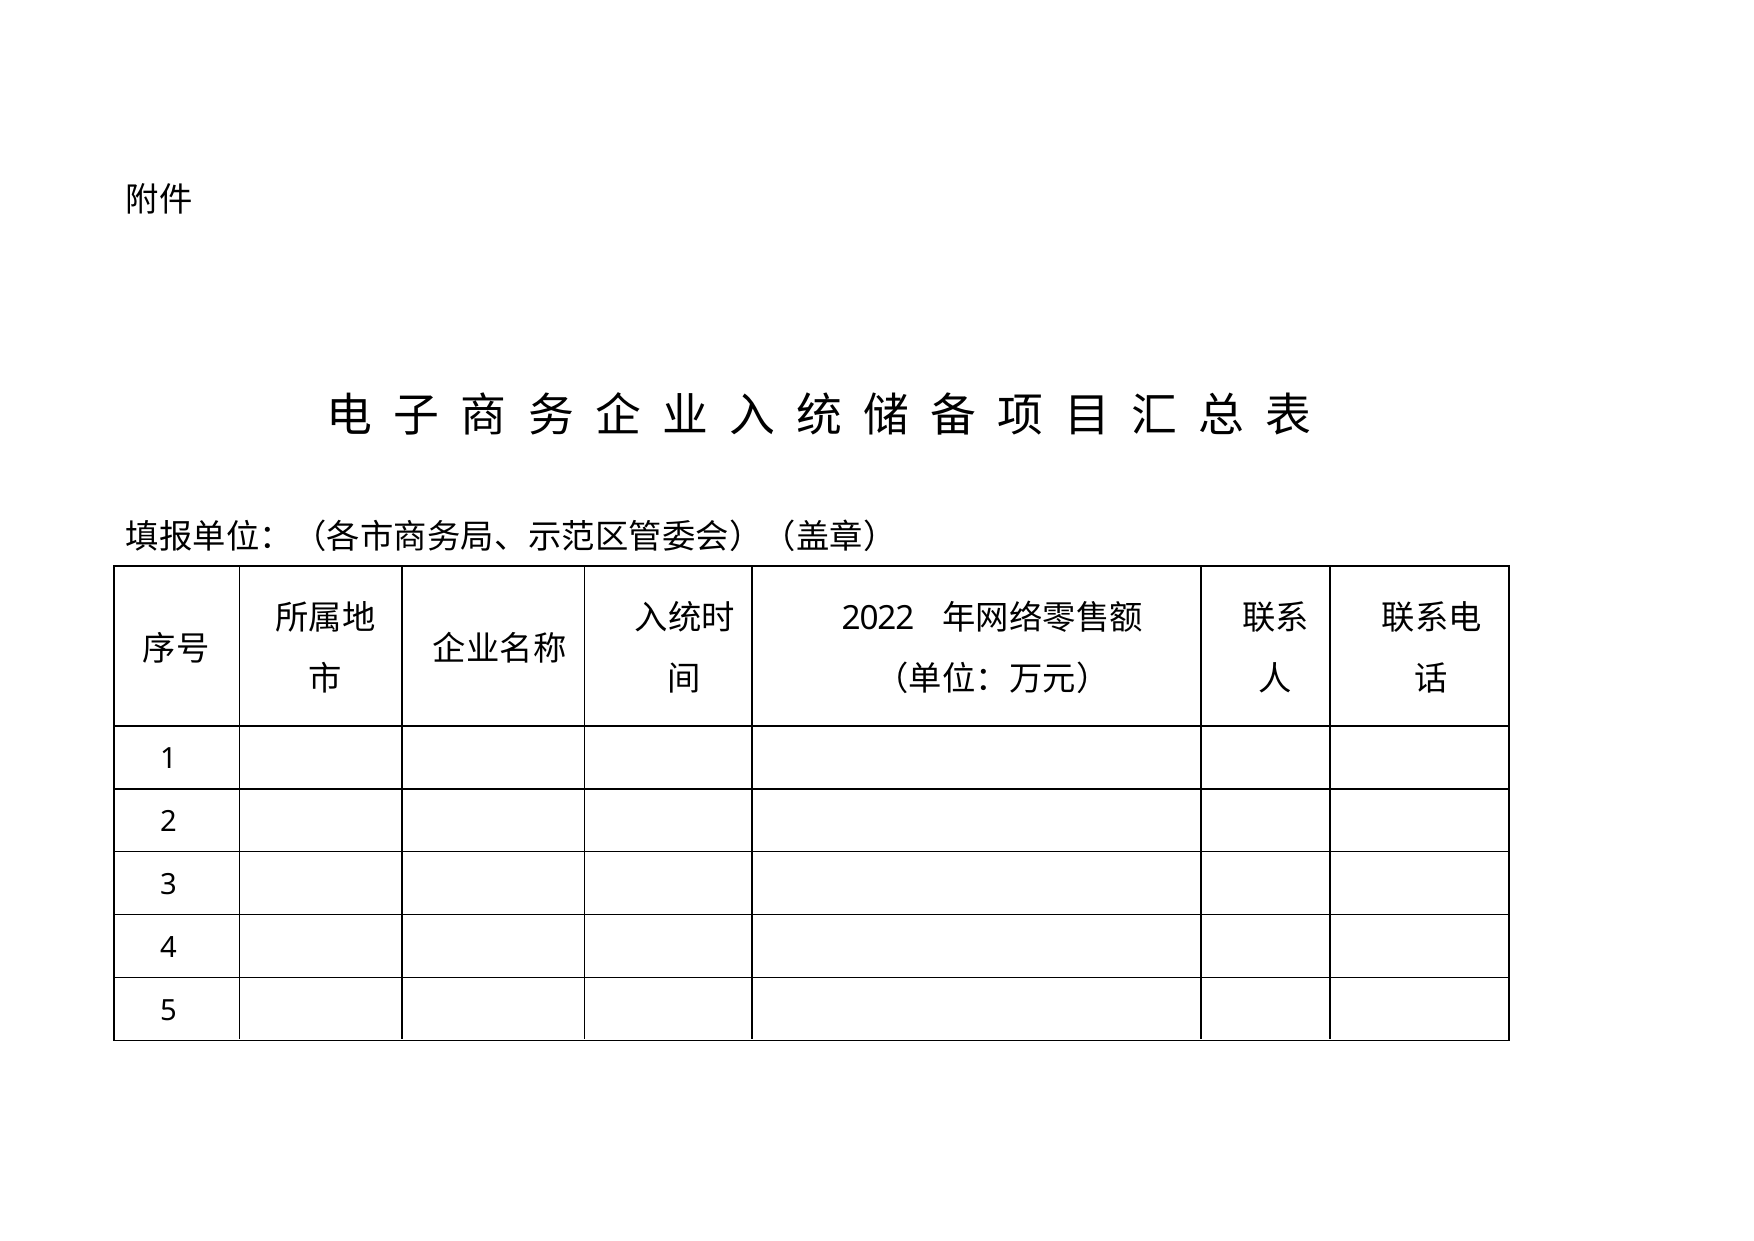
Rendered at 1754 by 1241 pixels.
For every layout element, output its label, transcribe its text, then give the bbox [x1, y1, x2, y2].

table_header 所属地市 [240, 567, 401, 725]
table_cell [1331, 852, 1508, 914]
table_cell 5 [115, 978, 239, 1039]
table_cell [1202, 790, 1329, 851]
table_header 联系人 [1202, 567, 1329, 725]
table_cell [240, 727, 401, 788]
table_cell [240, 978, 401, 1039]
table_cell [585, 978, 751, 1039]
table_cell [1202, 978, 1329, 1039]
text 附件 [125, 166, 1534, 227]
table_cell [240, 790, 401, 851]
table_cell [753, 727, 1200, 788]
table_cell [240, 852, 401, 914]
table_cell [1202, 727, 1329, 788]
table_cell [403, 852, 584, 914]
table_cell [585, 915, 751, 977]
table_header 2022年网络零售额 （单位：万元） [753, 567, 1200, 725]
table_header 企业名称 [403, 567, 584, 725]
table_cell [585, 852, 751, 914]
table_cell [1331, 727, 1508, 788]
table_cell [1331, 790, 1508, 851]
table_cell [753, 915, 1200, 977]
table_cell [753, 790, 1200, 851]
table_cell 2 [115, 790, 239, 851]
table_cell [403, 727, 584, 788]
table_cell [753, 978, 1200, 1039]
table_cell [403, 915, 584, 977]
table_cell [753, 852, 1200, 914]
table_cell 3 [115, 852, 239, 914]
table_cell [240, 915, 401, 977]
table_cell [585, 790, 751, 851]
table_cell [585, 727, 751, 788]
table_cell [403, 790, 584, 851]
table_cell [1202, 915, 1329, 977]
table_header 入统时间 [585, 567, 751, 725]
table_cell 4 [115, 915, 239, 977]
text 电子商务企业入统储备项目汇总表 [125, 350, 1534, 473]
table_cell [403, 978, 584, 1039]
table_cell [1331, 915, 1508, 977]
table_cell [1202, 852, 1329, 914]
table_header 联系电话 [1331, 567, 1508, 725]
table_cell [1331, 978, 1508, 1039]
table_header 序号 [115, 567, 239, 725]
table_cell 1 [115, 727, 239, 788]
text 填报单位：（各市商务局、示范区管委会）（盖章） [125, 503, 1534, 565]
